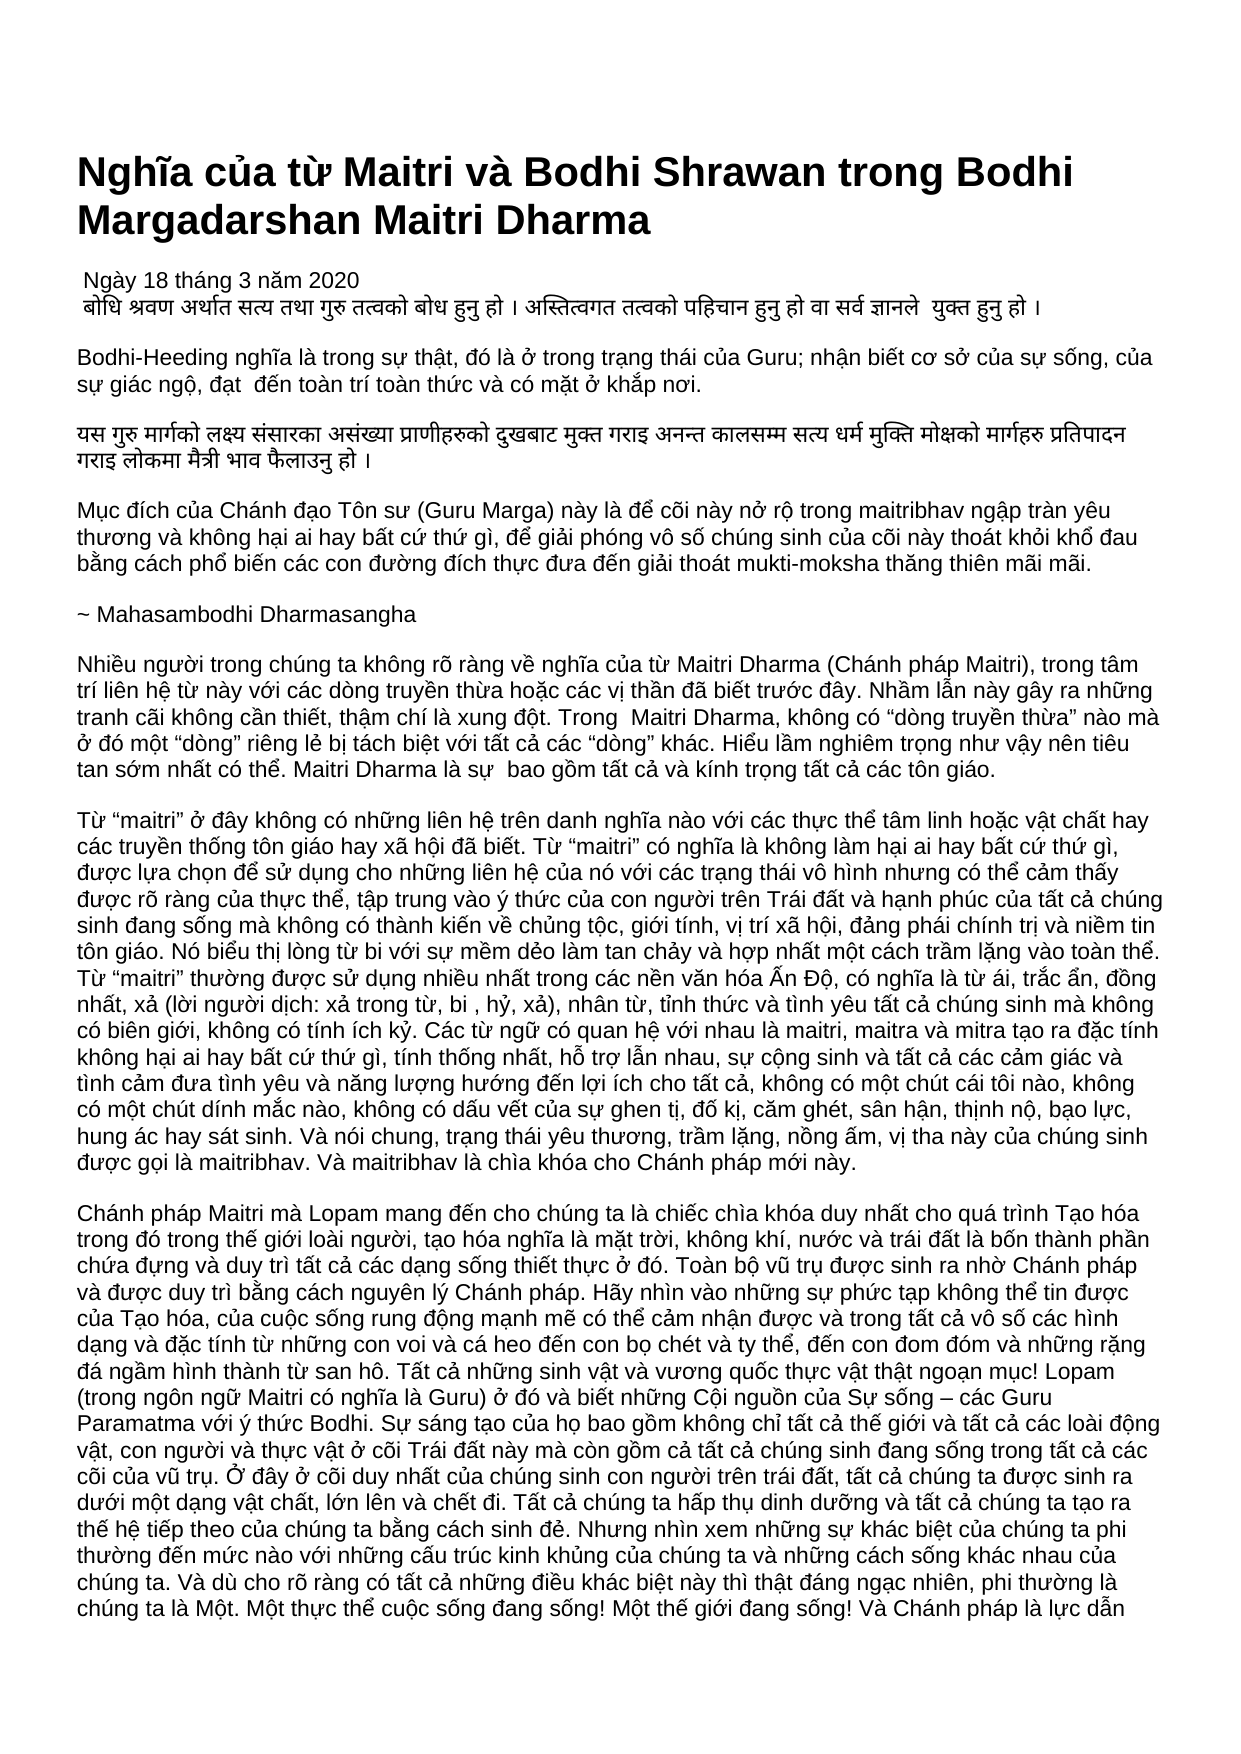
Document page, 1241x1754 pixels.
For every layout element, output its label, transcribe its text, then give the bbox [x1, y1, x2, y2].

text Bodhi-Heeding nghĩa là trong sự thật, đó là ở trong trạng thái của Guru; nhận biết cơ sở của sự sống, của sự giác ngộ, đạt đến toàn trí toàn thức và có mặt ở khắp nơi. [77, 344, 1164, 397]
text Ngày 18 tháng 3 năm 2020 [77, 267, 1164, 294]
text Nghĩa của từ Maitri và Bodhi Shrawan trong Bodhi Margadarshan Maitri Dharma [77, 148, 1164, 243]
text ~ Mahasambodhi Dharmasangha [77, 601, 1164, 627]
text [77, 1199, 1164, 1621]
text Từ “maitri” ở đây không có những liên hệ trên danh nghĩa nào với các thực thể tâm linh hoặc vật chất hay các truyền thống tôn giáo hay xã hội đã biết. Từ “maitri” có nghĩa là không làm hại ai hay bất cứ thứ gì, được lựa chọn để sử dụng cho những liên hệ của nó với các trạng thái vô hình nhưng có thể cảm thấy được rõ ràng của thực thể, tập trung vào ý thức của con người trên Trái đất và hạnh phúc của tất cả chúng sinh đang sống mà không có thành kiến về chủng tộc, giới tính, vị trí xã hội, đảng phái chính trị và niềm tin tôn giáo. Nó biểu thị lòng từ bi với sự mềm dẻo làm tan chảy và hợp nhất một cách trầm lặng vào toàn thể. Từ “maitri” thường được sử dụng nhiều nhất trong các nền văn hóa Ấn Độ, có nghĩa là từ ái, trắc ẩn, đồng nhất, xả (lời người dịch: xả trong từ, bi , hỷ, xả), nhân từ, tỉnh thức và tình yêu tất cả chúng sinh mà không có biên giới, không có tính ích kỷ. Các từ ngữ có quan hệ với nhau là maitri, maitra và mitra tạo ra đặc tính không hại ai hay bất cứ thứ gì, tính thống nhất, hỗ trợ lẫn nhau, sự cộng sinh và tất cả các cảm giác và tình cảm đưa tình yêu và năng lượng hướng đến lợi ích cho tất cả, không có một chút cái tôi nào, không có một chút dính mắc nào, không có dấu vết của sự ghen tị, đố kị, căm ghét, sân hận, thịnh nộ, bạo lực, hung ác hay sát sinh. Và nói chung, trạng thái yêu thương, trầm lặng, nồng ấm, vị tha này của chúng sinh được gọi là maitribhav. Và maitribhav là chìa khóa cho Chánh pháp mới này. [77, 807, 1164, 1176]
text यस गुरु मार्गको लक्ष्य संसारका असंख्या प्राणीहरुको दुखबाट मुक्त गराइ अनन्त कालसम्म सत्य धर्म मुक्ति मोक्षको मार्गहरु प्रतिपादन गराइ लोकमा मैत्री भाव फैलाउनु हो । [77, 421, 1164, 473]
text Nhiều người trong chúng ta không rõ ràng về nghĩa của từ Maitri Dharma (Chánh pháp Maitri), trong tâm trí liên hệ từ này với các dòng truyền thừa hoặc các vị thần đã biết trước đây. Nhầm lẫn này gây ra những tranh cãi không cần thiết, thậm chí là xung đột. Trong Maitri Dharma, không có “dòng truyền thừa” nào mà ở đó một “dòng” riêng lẻ bị tách biệt với tất cả các “dòng” khác. Hiểu lầm nghiêm trọng như vậy nên tiêu tan sớm nhất có thể. Maitri Dharma là sự bao gồm tất cả và kính trọng tất cả các tôn giáo. [77, 651, 1164, 783]
text बोधि श्रवण अर्थात सत्य तथा गुरु तत्वको बोध हुनु हो । अस्तित्वगत तत्वको पहिचान हुनु हो वा सर्व ज्ञानले युक्त हुनु हो । [77, 294, 1164, 320]
text Mục đích của Chánh đạo Tôn sư (Guru Marga) này là để cõi này nở rộ trong maitribhav ngập tràn yêu thương và không hại ai hay bất cứ thứ gì, để giải phóng vô số chúng sinh của cõi này thoát khỏi khổ đau bằng cách phổ biến các con đường đích thực đưa đến giải thoát mukti-moksha thăng thiên mãi mãi. [77, 497, 1164, 577]
